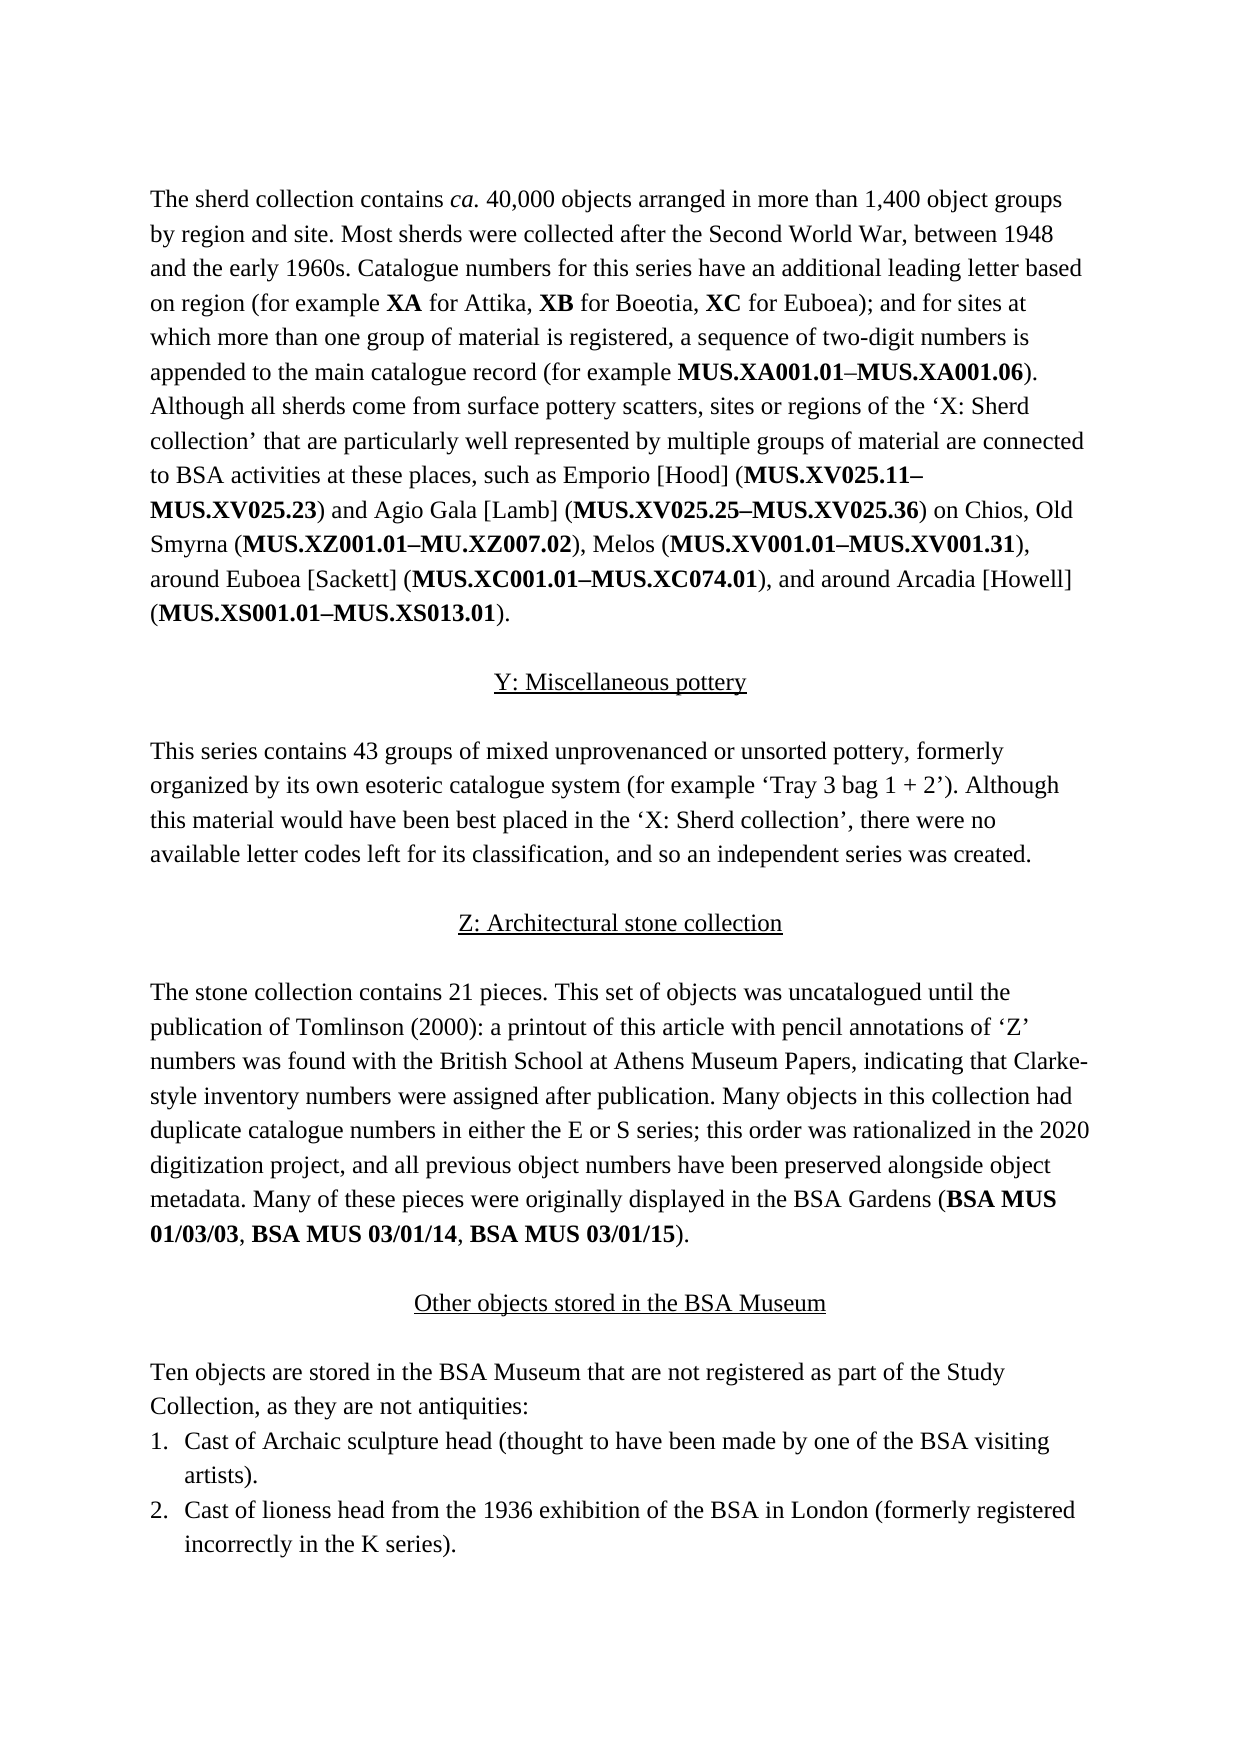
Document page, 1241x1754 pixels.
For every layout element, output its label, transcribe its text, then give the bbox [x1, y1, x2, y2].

text The stone collection contains 21 pieces. This set of objects was uncatalogued until the publication of Tomlinson (2000): a printout of this article with pencil annotations of ‘Z’ numbers was found with the British School at Athens Museum Papers, indicating that Clarke-style inventory numbers were assigned after publication. Many objects in this collection had duplicate catalogue numbers in either the E or S series; this order was rationalized in the 2020 digitization project, and all previous object numbers have been preserved alongside object metadata. Many of these pieces were originally displayed in the BSA Gardens (BSA MUS 01/03/03, BSA MUS 03/01/14, BSA MUS 03/01/15). [150, 977, 1090, 1248]
text This series contains 43 groups of mixed unprovenanced or unsorted pottery, formerly organized by its own esoteric catalogue system (for example ‘Tray 3 bag 1 + 2’). Although this material would have been best placed in the ‘X: Sherd collection’, there were no available letter codes left for its classification, and so an independent series was created. [150, 736, 1090, 868]
text Z: Architectural stone collection [150, 908, 1090, 937]
list Cast of lioness head from the 1936 exhibition of the BSA in London (formerly registered incorrectly in the K series). [150, 1495, 1090, 1558]
text Other objects stored in the BSA Museum [150, 1288, 1090, 1317]
text Y: Miscellaneous pottery [150, 667, 1090, 696]
text Ten objects are stored in the BSA Museum that are not registered as part of the Study Collection, as they are not antiquities: [150, 1357, 1090, 1420]
list Cast of Archaic sculpture head (thought to have been made by one of the BSA visiting artists). [150, 1426, 1090, 1489]
text The sherd collection contains ca. 40,000 objects arranged in more than 1,400 object groups by region and site. Most sherds were collected after the Second World War, between 1948 and the early 1960s. Catalogue numbers for this series have an additional leading letter based on region (for example XA for Attika, XB for Boeotia, XC for Euboea); and for sites at which more than one group of material is registered, a sequence of two-digit numbers is appended to the main catalogue record (for example MUS.XA001.01–MUS.XA001.06). Although all sherds come from surface pottery scatters, sites or regions of the ‘X: Sherd collection’ that are particularly well represented by multiple groups of material are connected to BSA activities at these places, such as Emporio [Hood] (MUS.XV025.11–MUS.XV025.23) and Agio Gala [Lamb] (MUS.XV025.25–MUS.XV025.36) on Chios, Old Smyrna (MUS.XZ001.01–MU.XZ007.02), Melos (MUS.XV001.01–MUS.XV001.31), around Euboea [Sackett] (MUS.XC001.01–MUS.XC074.01), and around Arcadia [Howell] (MUS.XS001.01–MUS.XS013.01). [150, 184, 1090, 627]
